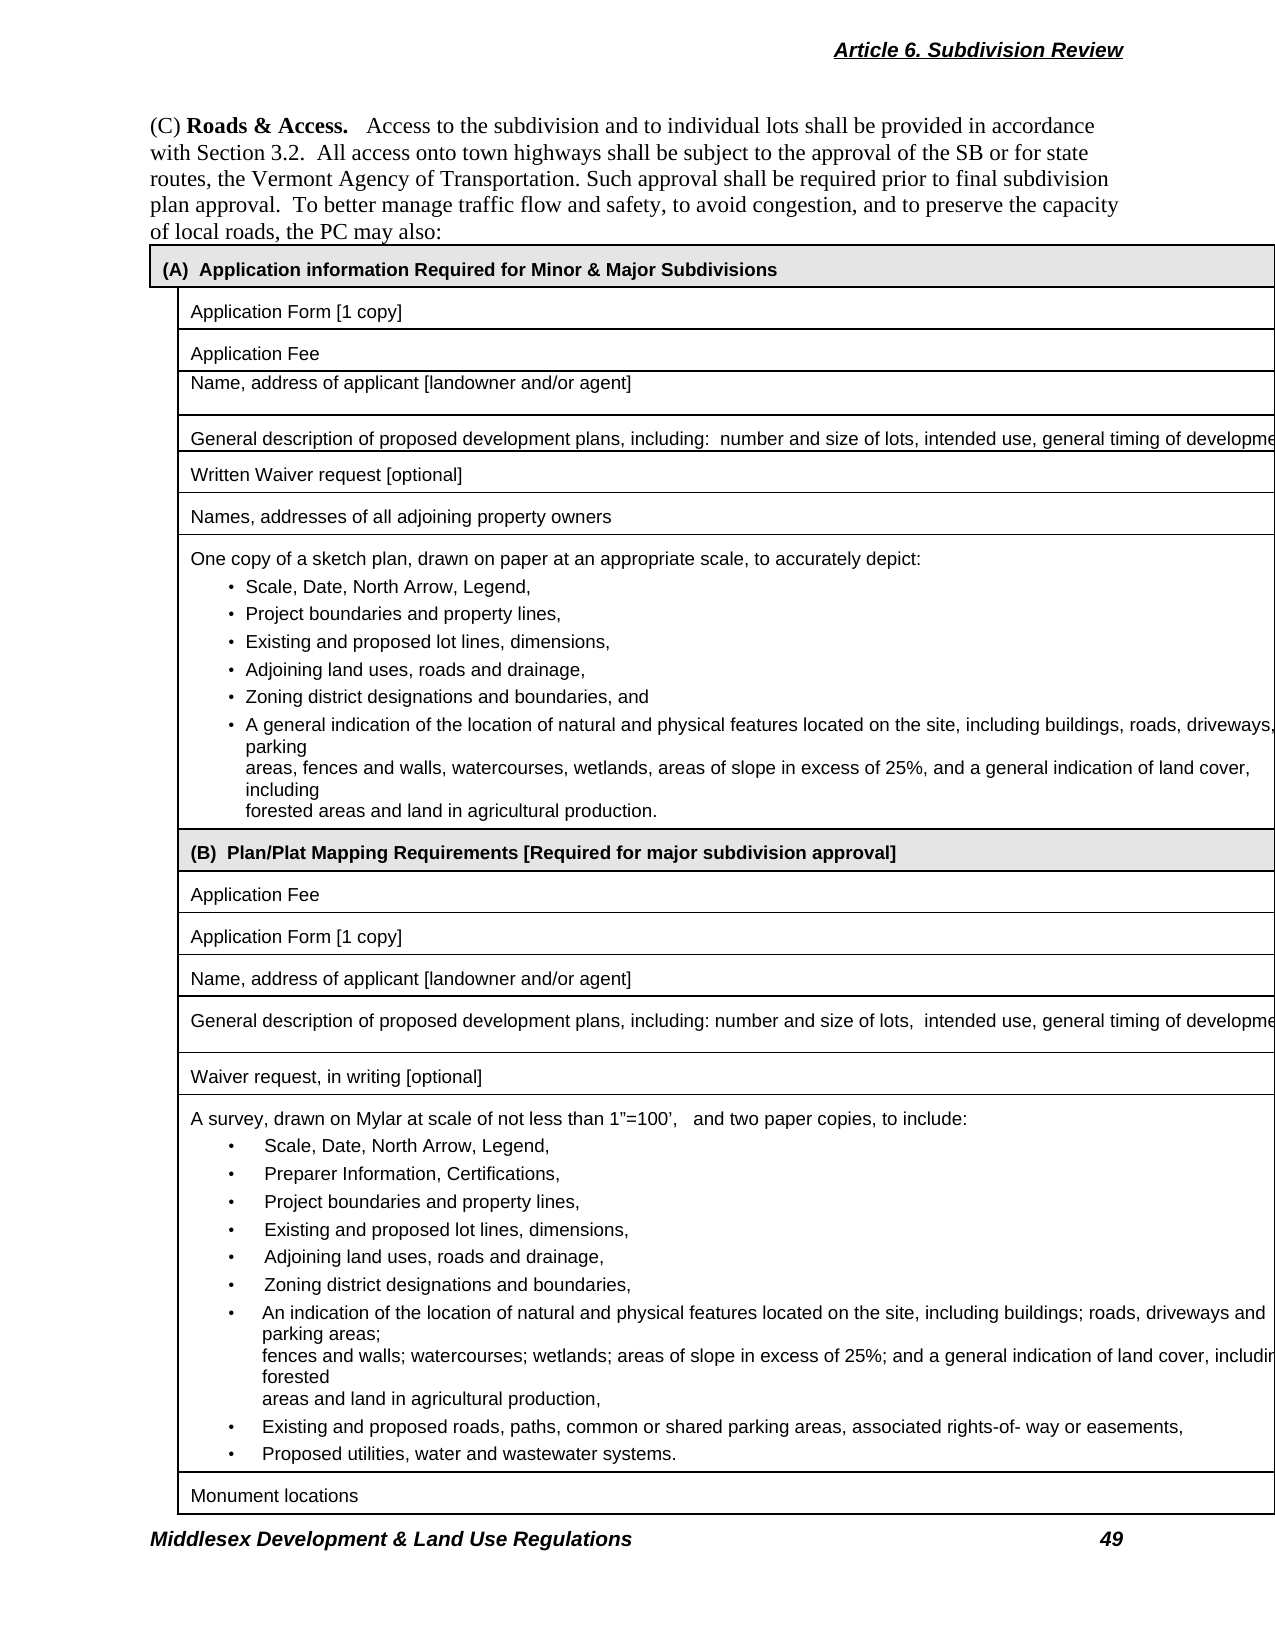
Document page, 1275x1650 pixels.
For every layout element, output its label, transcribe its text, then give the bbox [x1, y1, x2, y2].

table_cell Name, address of applicant [landowner and/or agent] [179, 955, 1274, 995]
table_header (A) Application information Required for Minor & Major Subdivisions [151, 246, 1274, 286]
table_cell Application Fee [179, 872, 1274, 912]
table_cell General description of proposed development plans, including: number and size of lots, intended use, general timing of development [179, 416, 1274, 450]
table_cell A survey, drawn on Mylar at scale of not less than 1”=100’, and two paper copies, to include: Scale, Date, North Arrow, Legend, Preparer Information, Certifications, Project boundaries and property lines, Existing and proposed lot lines, dimensions, Adjoining land uses, roads and drainage, Zoning district designations and boundaries, An indication of the location of natural and physical features located on the site, including buildings; roads, driveways and parking areas; fences and walls; watercourses; wetlands; areas of slope in excess of 25%; and a general indication of land cover, including forested areas and land in agricultural production, Existing and proposed roads, paths, common or shared parking areas, associated rights-of- way or easements, Proposed utilities, water and wastewater systems. [179, 1095, 1274, 1471]
table_cell Written Waiver request [optional] [179, 452, 1274, 492]
table_cell Waiver request, in writing [optional] [179, 1053, 1274, 1093]
text (C) Roads & Access. Access to the subdivision and to individual lots shall be provided in accordance with Section 3.2. All access onto town highways shall be subject to the approval of the SB or for state routes, the Vermont Agency of Transportation. Such approval shall be required prior to final subdivision plan approval. To better manage traffic flow and safety, to avoid congestion, and to preserve the capacity of local roads, the PC may also: [150, 112, 1125, 244]
table_cell Application Fee [179, 330, 1274, 370]
table_cell Name, address of applicant [landowner and/or agent] [179, 372, 1274, 414]
table_cell Names, addresses of all adjoining property owners [179, 493, 1274, 533]
table_cell Monument locations [179, 1473, 1274, 1513]
table_cell (B) Plan/Plat Mapping Requirements [Required for major subdivision approval] [179, 830, 1274, 870]
table_cell General description of proposed development plans, including: number and size of lots, intended use, general timing of development [179, 997, 1274, 1052]
table_cell Application Form [1 copy] [179, 913, 1274, 953]
table_cell Application Form [1 copy] [179, 288, 1274, 328]
table_cell One copy of a sketch plan, drawn on paper at an appropriate scale, to accurately depict: Scale, Date, North Arrow, Legend, Project boundaries and property lines, Existing and proposed lot lines, dimensions, Adjoining land uses, roads and drainage, Zoning district designations and boundaries, and A general indication of the location of natural and physical features located on the site, including buildings, roads, driveways, parking areas, fences and walls, watercourses, wetlands, areas of slope in excess of 25%, and a general indication of land cover, including forested areas and land in agricultural production. [179, 535, 1274, 828]
